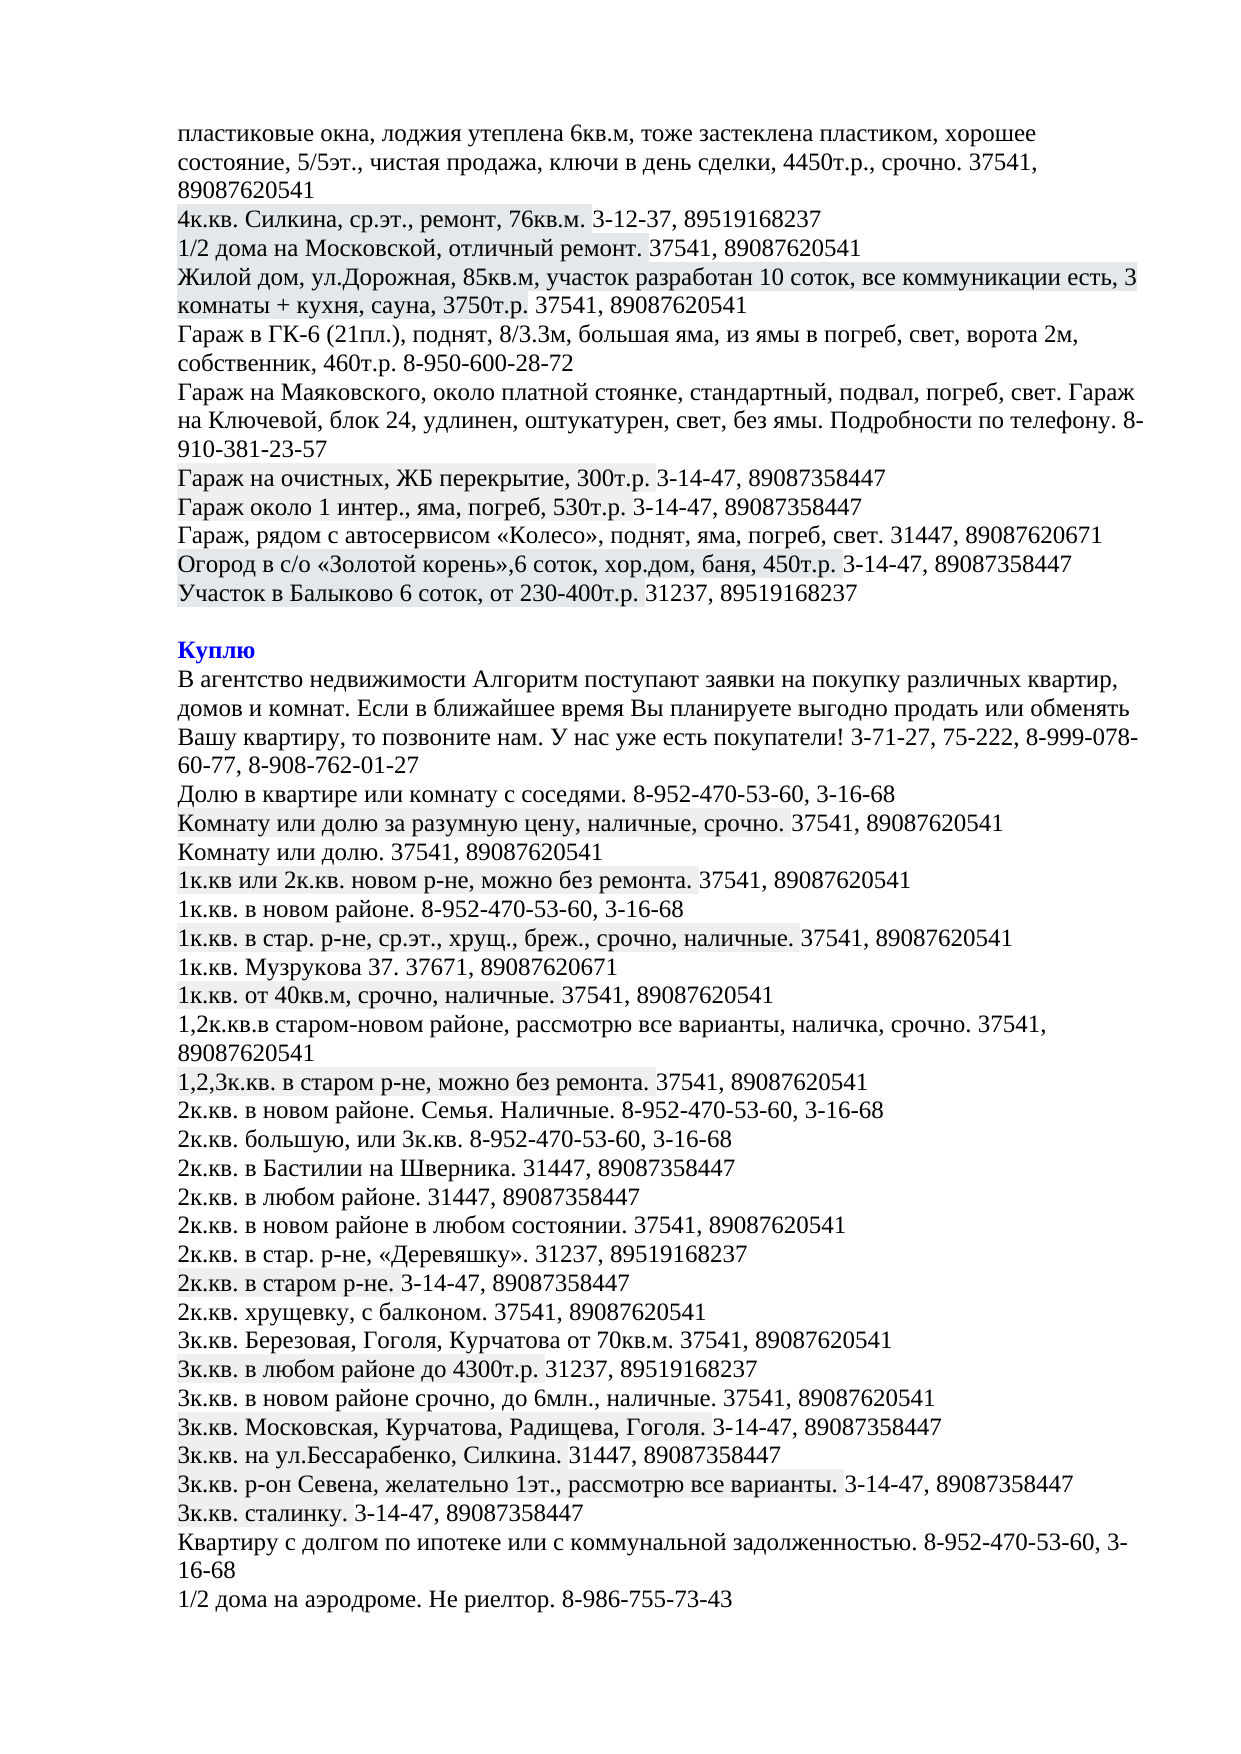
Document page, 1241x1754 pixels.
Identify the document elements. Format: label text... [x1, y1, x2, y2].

text 1к.кв или 2к.кв. новом р-не, можно без ремонта. 37541, 89087620541 [699, 866, 1152, 894]
text 3к.кв. в новом районе срочно, до 6млн., наличные. 37541, 89087620541 [177, 1383, 1152, 1412]
text 2к.кв. большую, или 3к.кв. 8-952-470-53-60, 3-16-68 [177, 1124, 1152, 1153]
text 4к.кв. Силкина, ср.эт., ремонт, 76кв.м. 3-12-37, 89519168237 [592, 204, 1152, 233]
text 2к.кв. в старом р-не. 3-14-47, 89087358447 [401, 1268, 1152, 1297]
text 3к.кв. Березовая, Гоголя, Курчатова от 70кв.м. 37541, 89087620541 [177, 1326, 1152, 1354]
text 3к.кв. р-он Севена, желательно 1эт., рассмотрю все варианты. 3-14-47, 89087358447 [844, 1469, 1152, 1498]
text 1/2 дома на Московской, отличный ремонт. 37541, 89087620541 [649, 233, 1152, 262]
subtitle Куплю [177, 636, 1152, 664]
text 1к.кв. Музрукова 37. 37671, 89087620671 [177, 952, 1152, 981]
text 2к.кв. в любом районе. 31447, 89087358447 [177, 1182, 1152, 1211]
text Участок в Балыково 6 сотoк, от 230-400т.р. 31237, 89519168237 [645, 578, 1152, 607]
text Комнату или долю за разумную цену, наличные, срочно. 37541, 89087620541 [791, 808, 1152, 837]
text Квартиру с долгом по ипотеке или с коммунальной задолженностью. 8-952-470-53-60, 3-16-68 [177, 1527, 1152, 1584]
text Жилой дом, ул.Дорожная, 85кв.м, участок разработан 10 соток, все коммуникации есть, 3 комнаты + кухня, сауна, 3750т.р. 37541, 89087620541 [528, 262, 1152, 319]
text Гараж в ГК-6 (21пл.), поднят, 8/3.3м, большая яма, из ямы в погреб, свет, ворота 2м, собственник, 460т.р. 8-950-600-28-72 [177, 319, 1152, 377]
text 3к.кв. сталинку. 3-14-47, 89087358447 [354, 1498, 1152, 1527]
text 1,2,3к.кв. в старом р-не, можно без ремонта. 37541, 89087620541 [656, 1067, 1152, 1096]
text Комнату или долю. 37541, 89087620541 [177, 837, 1152, 866]
text 2к.кв. в Бастилии на Шверника. 31447, 89087358447 [177, 1153, 1152, 1182]
text Гараж на Маяковского, около платной стоянке, стандартный, подвал, погреб, свет. Гараж на Ключевой, блок 24, удлинен, оштукатурен, свет, без ямы. Подробности по телефону. 8-910-381-23-57 [177, 377, 1152, 463]
text 1к.кв. от 40кв.м, срочно, наличные. 37541, 89087620541 [561, 981, 1152, 1009]
text 3к.кв. на ул.Бессарабенко, Силкина. 31447, 89087358447 [568, 1441, 1152, 1469]
text 1/2 дома на аэродроме. Не риелтор. 8-986-755-73-43 [177, 1584, 1152, 1613]
text В агентство недвижимости Алгоритм поступают заявки на покупку различных квартир, домов и комнат. Если в ближайшее время Вы планируете выгодно продать или обменять Вашу квартиру, то позвоните нам. У нас уже есть покупатели! 3-71-27, 75-222, 8-999-078-60-77, 8-908-762-01-27 [177, 664, 1152, 779]
text Гараж на очистных, ЖБ перекрытие, 300т.р. 3-14-47, 89087358447 [656, 463, 1152, 492]
text 2к.кв. в новом районе в любом состоянии. 37541, 89087620541 [177, 1211, 1152, 1239]
text 1,2к.кв.в старом-новом районе, рассмотрю все варианты, наличка, срочно. 37541, 89087620541 [177, 1009, 1152, 1067]
text 2к.кв. в новом районе. Семья. Наличные. 8-952-470-53-60, 3-16-68 [177, 1096, 1152, 1124]
text 3к.кв. в любом районе до 4300т.р. 31237, 89519168237 [545, 1354, 1152, 1383]
text Гараж, рядом с автосервисом «Колесо», поднят, яма, погреб, свет. 31447, 89087620671 [177, 521, 1152, 549]
text Долю в квартире или комнату с соседями. 8-952-470-53-60, 3-16-68 [177, 779, 1152, 808]
text Огород в с/о «Золотой корень»,6 соток, хор.дом, баня, 450т.р. 3-14-47, 89087358447 [843, 549, 1152, 578]
text 1к.кв. в стар. р-не, ср.эт., хрущ., бреж., срочно, наличные. 37541, 89087620541 [800, 923, 1152, 952]
text 2к.кв. в стар. р-не, «Деревяшку». 31237, 89519168237 [177, 1239, 1152, 1268]
text 1к.кв. в новом районе. 8-952-470-53-60, 3-16-68 [177, 894, 1152, 923]
text 3к.кв. Московская, Курчатова, Радищева, Гоголя. 3-14-47, 89087358447 [712, 1412, 1152, 1441]
text Гараж около 1 интер., яма, погреб, 530т.р. 3-14-47, 89087358447 [633, 492, 1152, 521]
text 2к.кв. хрущевку, с балконом. 37541, 89087620541 [177, 1297, 1152, 1326]
